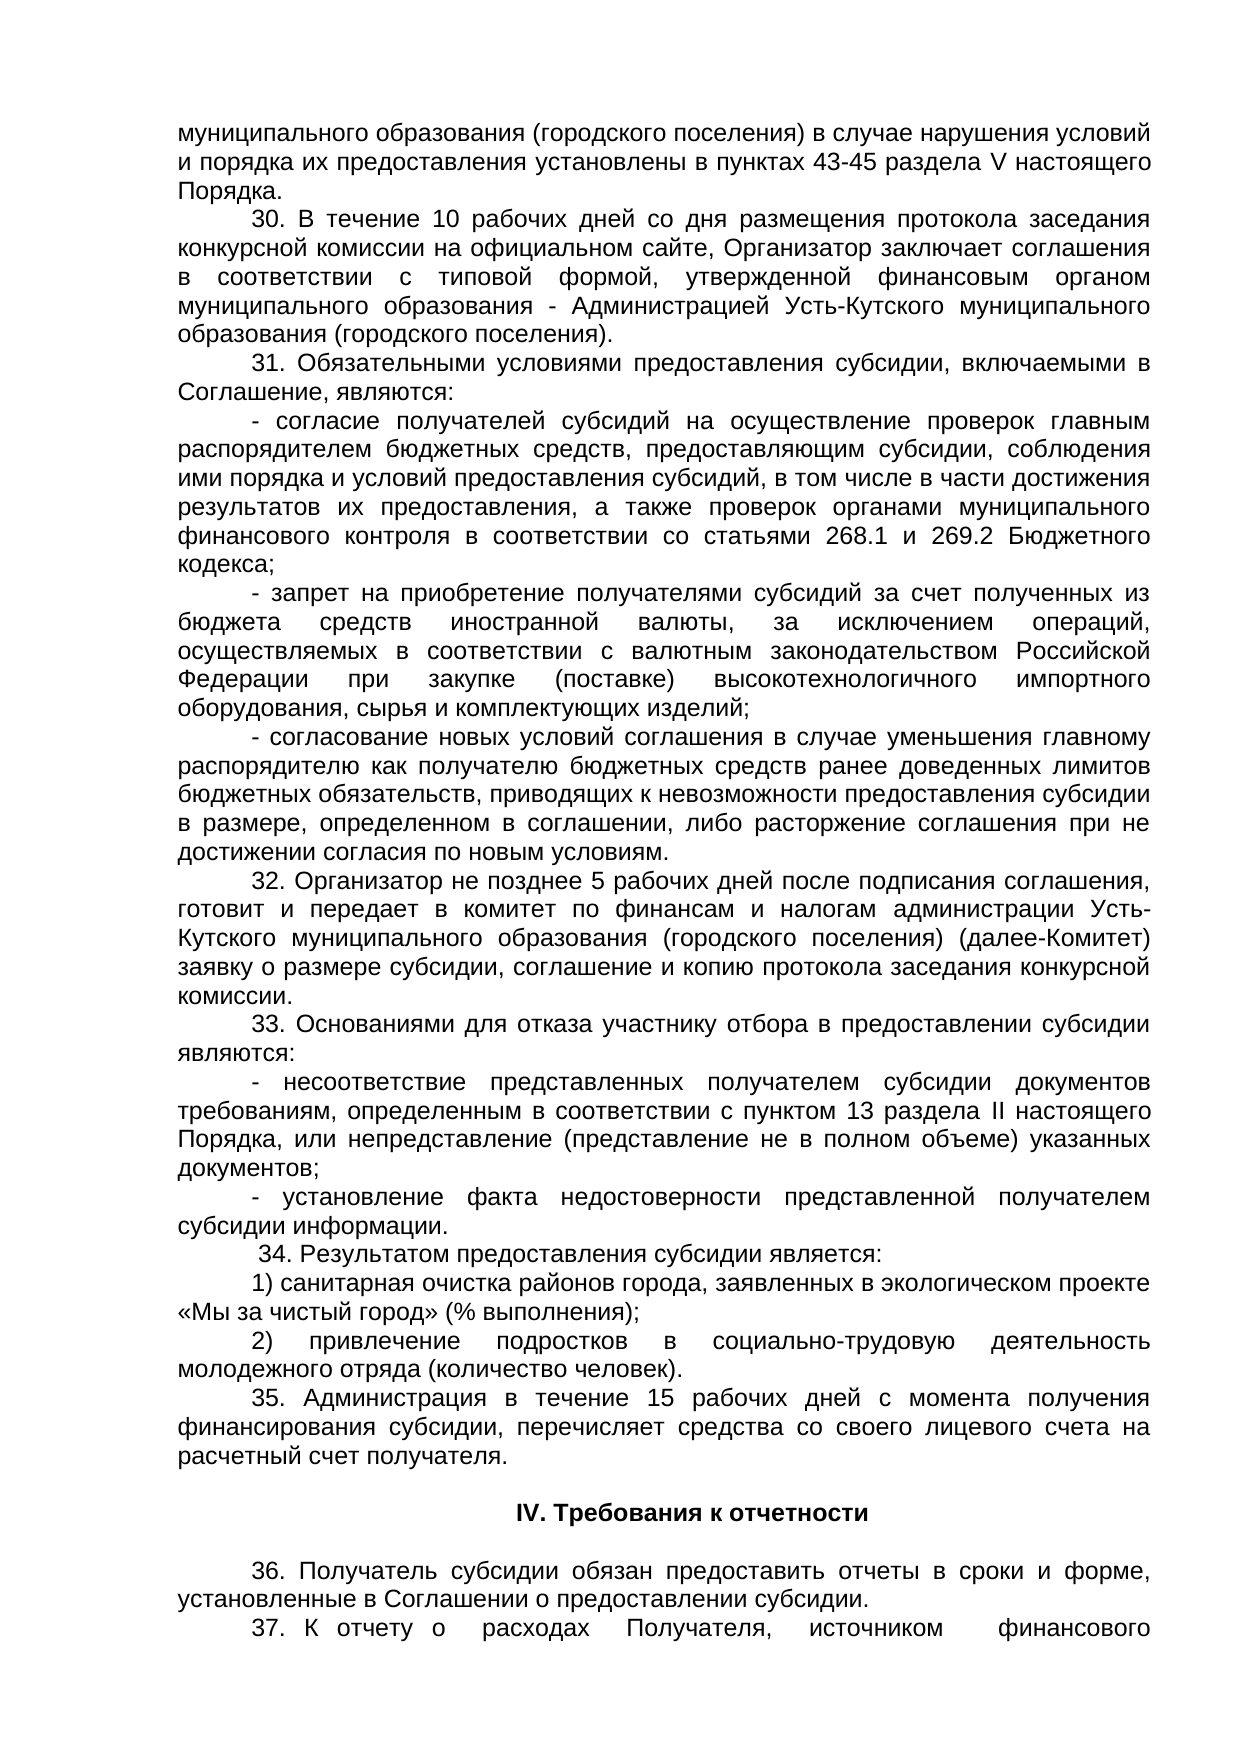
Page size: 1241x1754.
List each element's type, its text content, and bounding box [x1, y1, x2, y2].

text 36. Получатель субсидии обязан предоставить отчеты в сроки и форме, установленные в Соглашении о предоставлении субсидии. [177, 1556, 1152, 1613]
text - запрет на приобретение получателями субсидий за счет полученных из бюджета средств иностранной валюты, за исключением операций, осуществляемых в соответствии с валютным законодательством Российской Федерации при закупке (поставке) высокотехнологичного импортного оборудования, сырья и комплектующих изделий; [177, 578, 1152, 722]
text 1) санитарная очистка районов города, заявленных в экологическом проекте «Мы за чистый город» (% выполнения); [177, 1268, 1152, 1326]
text 35. Администрация в течение 15 рабочих дней с момента получения финансирования субсидии, перечисляет средства со своего лицевого счета на расчетный счет получателя. [177, 1383, 1152, 1469]
text - согласие получателей субсидий на осуществление проверок главным распорядителем бюджетных средств, предоставляющим субсидии, соблюдения ими порядка и условий предоставления субсидий, в том числе в части достижения результатов их предоставления, а также проверок органами муниципального финансового контроля в соответствии со статьями 268.1 и 269.2 Бюджетного кодекса; [177, 406, 1152, 578]
text 33. Основаниями для отказа участнику отбора в предоставлении субсидии являются: [177, 1009, 1152, 1067]
text - согласование новых условий соглашения в случае уменьшения главному распорядителю как получателю бюджетных средств ранее доведенных лимитов бюджетных обязательств, приводящих к невозможности предоставления субсидии в размере, определенном в соглашении, либо расторжение соглашения при не достижении согласия по новым условиям. [177, 722, 1152, 866]
text - несоответствие представленных получателем субсидии документов требованиям, определенным в соответствии с пунктом 13 раздела II настоящего Порядка, или непредставление (представление не в полном объеме) указанных документов; [177, 1067, 1152, 1182]
text 2) привлечение подростков в социально-трудовую деятельность молодежного отряда (количество человек). [177, 1326, 1152, 1383]
text 32. Организатор не позднее 5 рабочих дней после подписания соглашения, готовит и передает в комитет по финансам и налогам администрации Усть-Кутского муниципального образования (городского поселения) (далее-Комитет) заявку о размере субсидии, соглашение и копию протокола заседания конкурсной комиссии. [177, 866, 1152, 1009]
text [177, 118, 1152, 204]
text 31. Обязательными условиями предоставления субсидии, включаемыми в Соглашение, являются: [177, 348, 1152, 406]
text - установление факта недостоверности представленной получателем субсидии информации. [177, 1182, 1152, 1239]
text 30. В течение 10 рабочих дней со дня размещения протокола заседания конкурсной комиссии на официальном сайте, Организатор заключает соглашения в соответствии с типовой формой, утвержденной финансовым органом муниципального образования - Администрацией Усть-Кутского муниципального образования (городского поселения). [177, 204, 1152, 348]
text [177, 1613, 1152, 1642]
text 34. Результатом предоставления субсидии является: [177, 1239, 1152, 1268]
text IV. Требования к отчетности [177, 1498, 1152, 1527]
